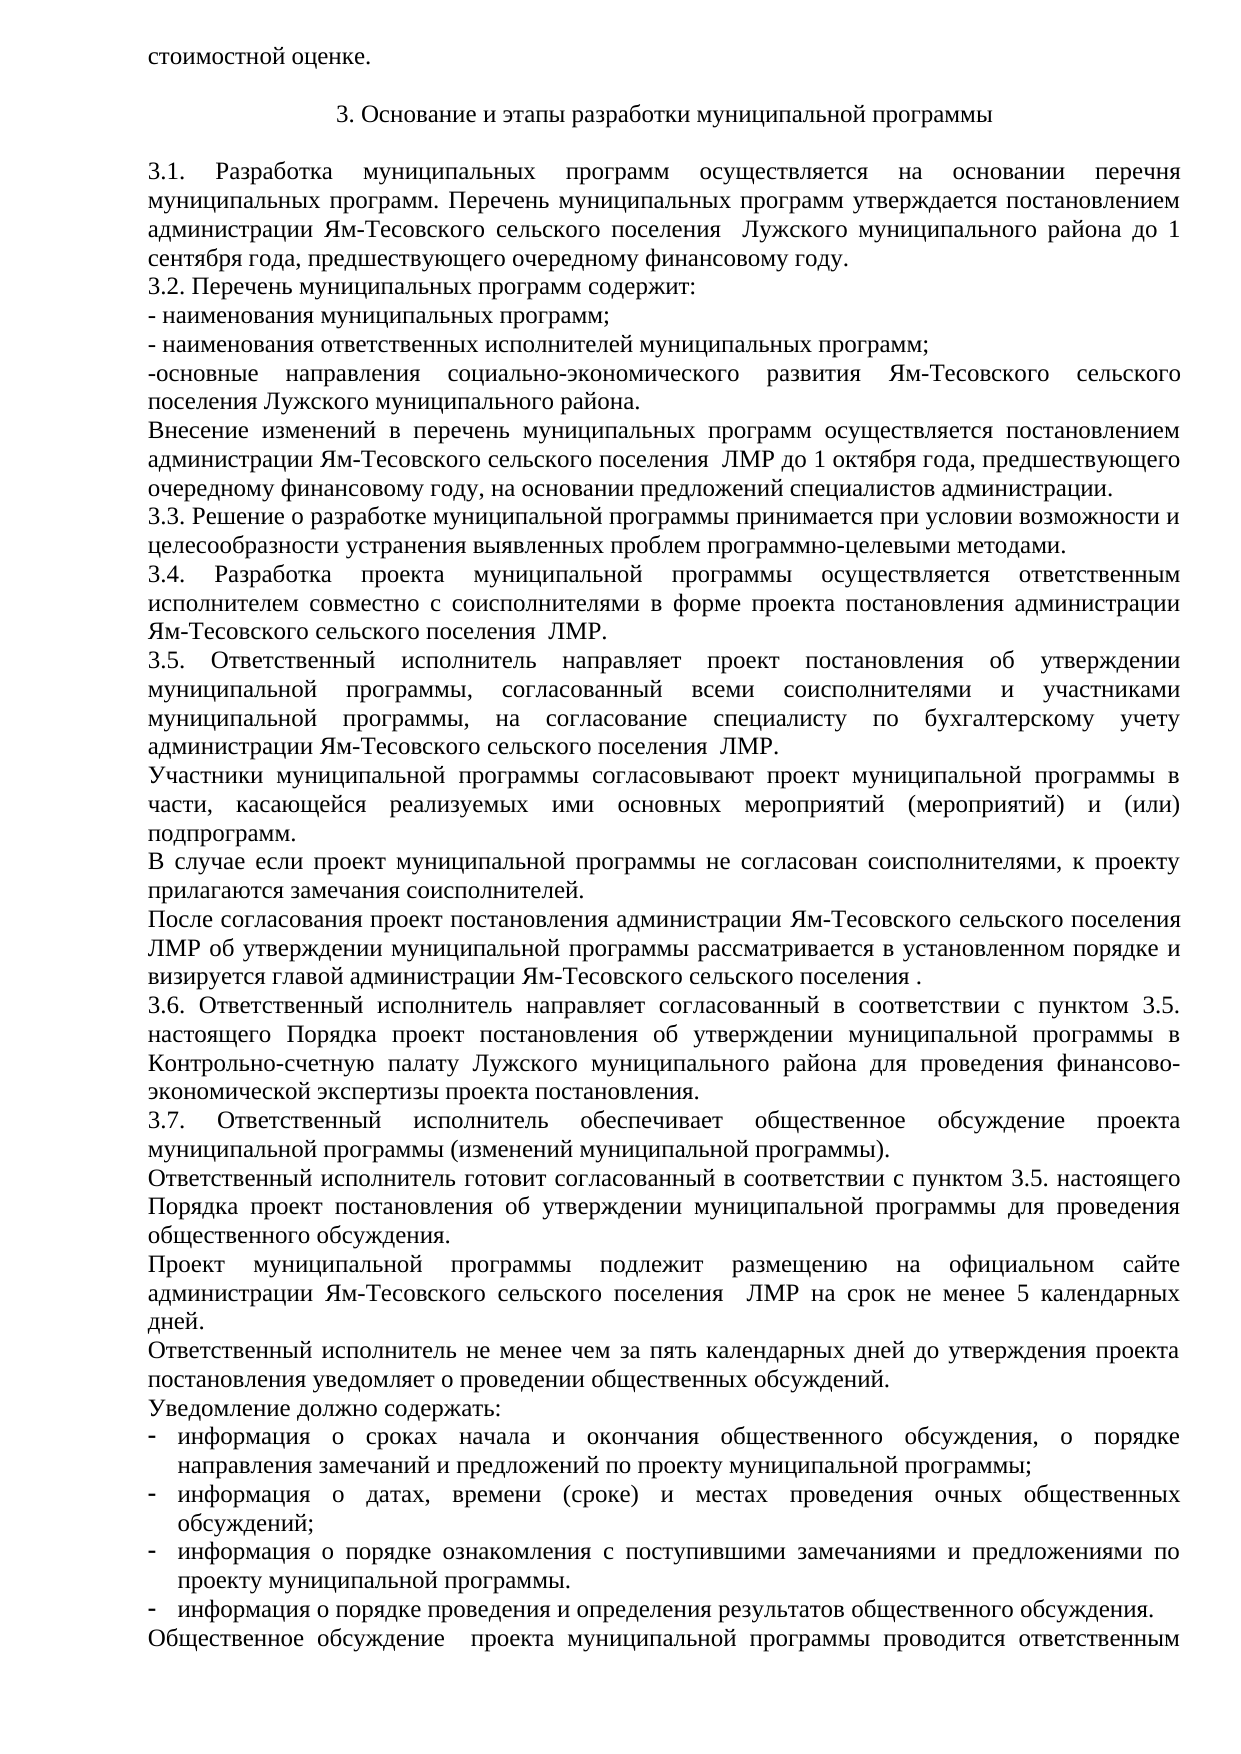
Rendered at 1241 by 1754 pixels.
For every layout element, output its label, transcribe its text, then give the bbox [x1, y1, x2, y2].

text Внесение изменений в перечень муниципальных программ осуществляется постановлением администрации Ям-Тесовского сельского поселения ЛМР до 1 октября года, предшествующего очередному финансовому году, на основании предложений специалистов администрации. [148, 415, 1181, 501]
text 3.4. Разработка проекта муниципальной программы осуществляется ответственным исполнителем совместно с соисполнителями в форме проекта постановления администрации Ям-Тесовского сельского поселения ЛМР. [148, 559, 1181, 645]
text 3.7. Ответственный исполнитель обеспечивает общественное обсуждение проекта муниципальной программы (изменений муниципальной программы). [148, 1105, 1181, 1163]
list информация о порядке ознакомления с поступившими замечаниями и предложениями по проекту муниципальной программы. [148, 1536, 1181, 1594]
text Участники муниципальной программы согласовывают проект муниципальной программы в части, касающейся реализуемых ими основных мероприятий (мероприятий) и (или) подпрограмм. [148, 760, 1181, 846]
text 3.2. Перечень муниципальных программ содержит: [148, 271, 1181, 300]
text -основные направления социально-экономического развития Ям-Тесовского сельского поселения Лужского муниципального района. [148, 358, 1181, 415]
text 3.6. Ответственный исполнитель направляет согласованный в соответствии с пунктом 3.5. настоящего Порядка проект постановления об утверждении муниципальной программы в Контрольно-счетную палату Лужского муниципального района для проведения финансово-экономической экспертизы проекта постановления. [148, 990, 1181, 1105]
text 3.3. Решение о разработке муниципальной программы принимается при условии возможности и целесообразности устранения выявленных проблем программно-целевыми методами. [148, 501, 1181, 559]
text Проект муниципальной программы подлежит размещению на официальном сайте администрации Ям-Тесовского сельского поселения ЛМР на срок не менее 5 календарных дней. [148, 1249, 1181, 1335]
text Ответственный исполнитель не менее чем за пять календарных дней до утверждения проекта постановления уведомляет о проведении общественных обсуждений. [148, 1335, 1181, 1393]
text Ответственный исполнитель готовит согласованный в соответствии с пунктом 3.5. настоящего Порядка проект постановления об утверждении муниципальной программы для проведения общественного обсуждения. [148, 1163, 1181, 1249]
text - наименования ответственных исполнителей муниципальных программ; [148, 329, 1181, 358]
text - наименования муниципальных программ; [148, 300, 1181, 329]
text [148, 1623, 1181, 1651]
text 3.1. Разработка муниципальных программ осуществляется на основании перечня муниципальных программ. Перечень муниципальных программ утверждается постановлением администрации Ям-Тесовского сельского поселения Лужского муниципального района до 1 сентября года, предшествующего очередному финансовому году. [148, 156, 1181, 271]
text После согласования проект постановления администрации Ям-Тесовского сельского поселения ЛМР об утверждении муниципальной программы рассматривается в установленном порядке и визируется главой администрации Ям-Тесовского сельского поселения . [148, 904, 1181, 990]
list информация о датах, времени (сроке) и местах проведения очных общественных обсуждений; [148, 1479, 1181, 1536]
text 3.5. Ответственный исполнитель направляет проект постановления об утверждении муниципальной программы, согласованный всеми соисполнителями и участниками муниципальной программы, на согласование специалисту по бухгалтерскому учету администрации Ям-Тесовского сельского поселения ЛМР. [148, 645, 1181, 760]
list информация о порядке проведения и определения результатов общественного обсуждения. [148, 1594, 1181, 1623]
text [148, 41, 1181, 70]
text 3. Основание и этапы разработки муниципальной программы [148, 99, 1181, 128]
text Уведомление должно содержать: [148, 1393, 1181, 1421]
text В случае если проект муниципальной программы не согласован соисполнителями, к проекту прилагаются замечания соисполнителей. [148, 846, 1181, 904]
list информация о сроках начала и окончания общественного обсуждения, о порядке направления замечаний и предложений по проекту муниципальной программы; [148, 1421, 1181, 1479]
